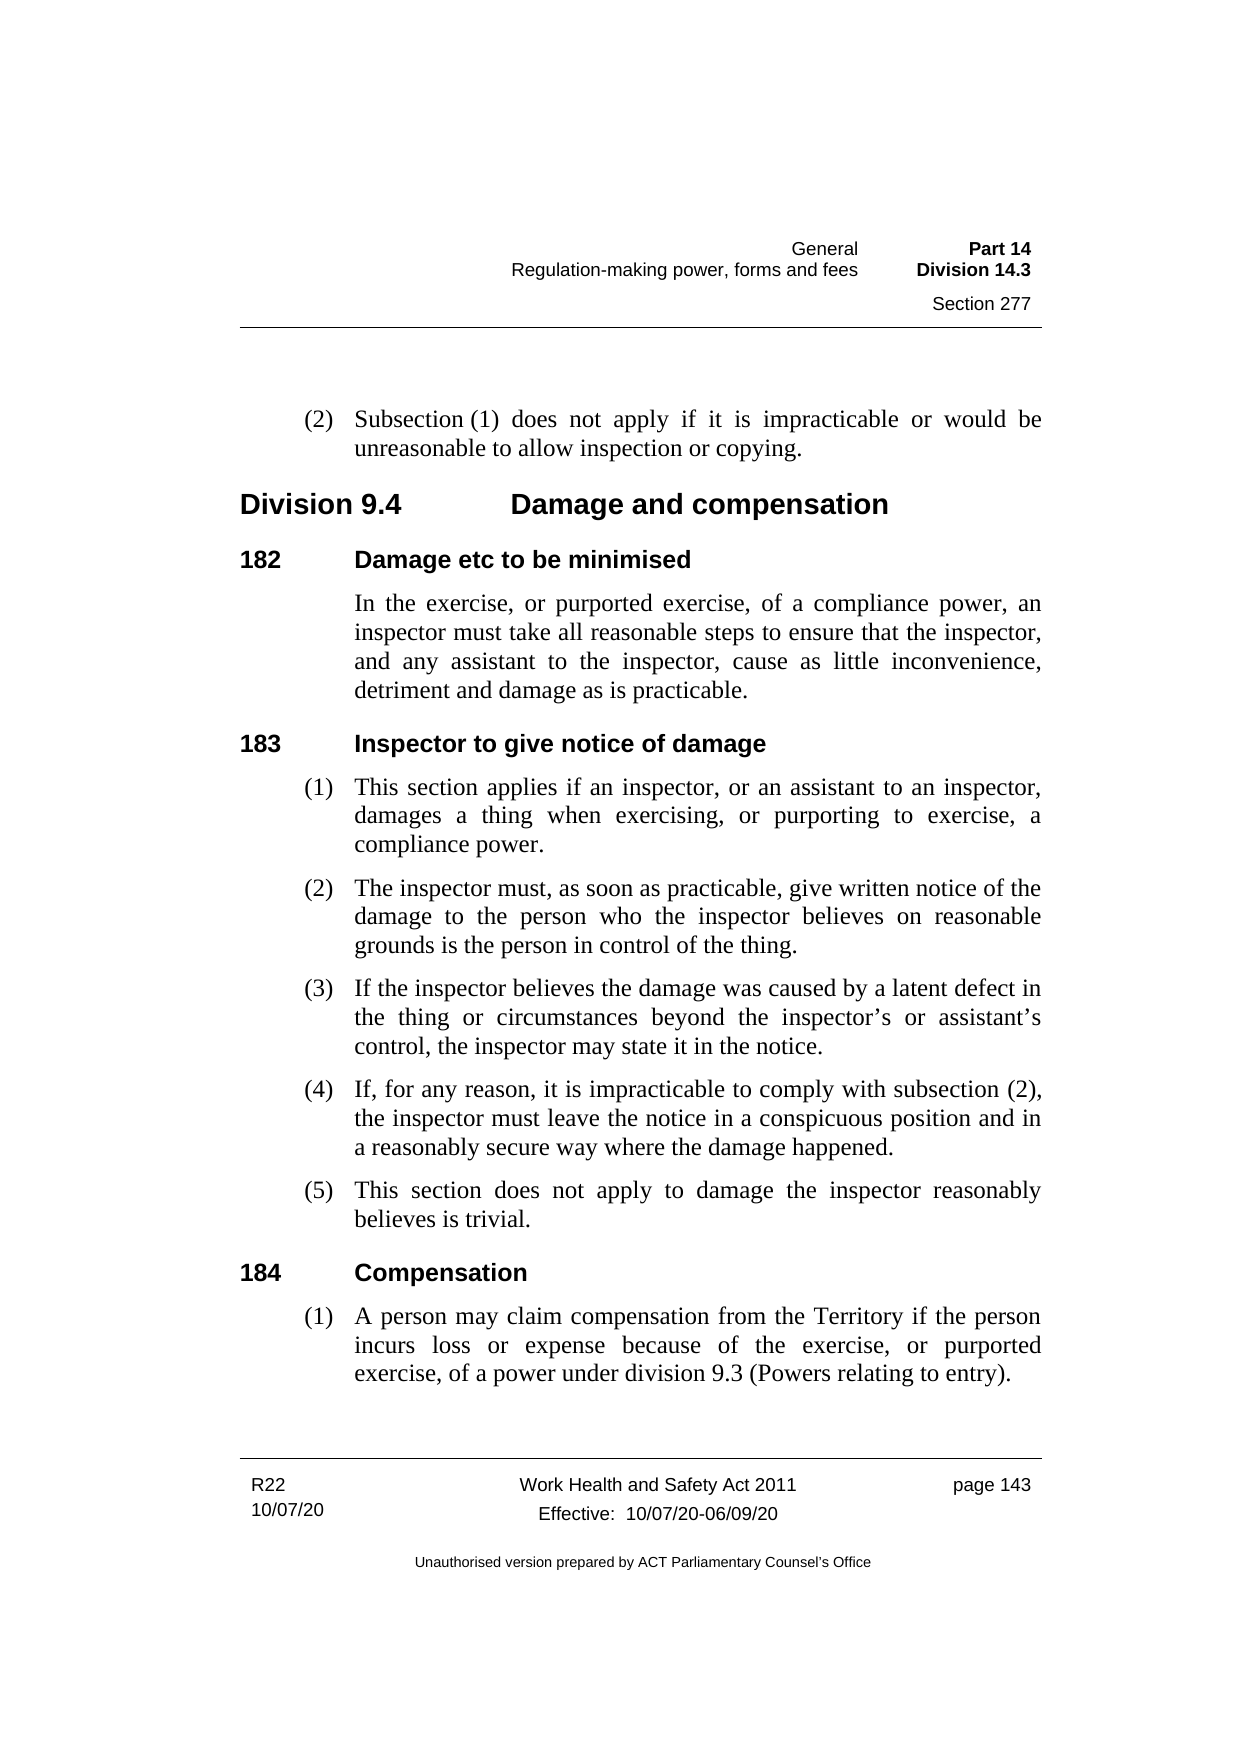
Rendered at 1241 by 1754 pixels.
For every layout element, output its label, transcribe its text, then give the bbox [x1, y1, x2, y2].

text (5) This section does not apply to damage the inspector reasonably believes is trivial. [239, 1175, 1042, 1233]
text (1) This section applies if an inspector, or an assistant to an inspector, damages a thing when exercising, or purporting to exercise, a compliance power. [239, 772, 1042, 858]
text (2) The inspector must, as soon as practicable, give written notice of the damage to the person who the inspector believes on reasonable grounds is the person in control of the thing. [239, 873, 1042, 959]
text 184 Compensation [239, 1258, 1042, 1286]
text 183 Inspector to give notice of damage [239, 728, 1042, 757]
text (4) If, for any reason, it is impracticable to comply with subsection (2), the inspector must leave the notice in a conspicuous position and in a reasonably secure way where the damage happened. [239, 1074, 1042, 1161]
text (3) If the inspector believes the damage was caused by a latent defect in the thing or circumstances beyond the inspector’s or assistant’s control, the inspector may state it in the notice. [239, 973, 1042, 1060]
text 182 Damage etc to be minimised [239, 545, 1042, 574]
text In the exercise, or purported exercise, of a compliance power, an inspector must take all reasonable steps to ensure that the inspector, and any assistant to the inspector, cause as little inconvenience, detriment and damage as is practicable. [354, 588, 1042, 703]
text (2) Subsection (1) does not apply if it is impracticable or would be unreasonable to allow inspection or copying. [239, 404, 1042, 462]
text Division 9.4 Damage and compensation [239, 487, 1042, 520]
text (1) A person may claim compensation from the Territory if the person incurs loss or expense because of the exercise, or purported exercise, of a power under division 9.3 (Powers relating to entry). [239, 1301, 1042, 1387]
